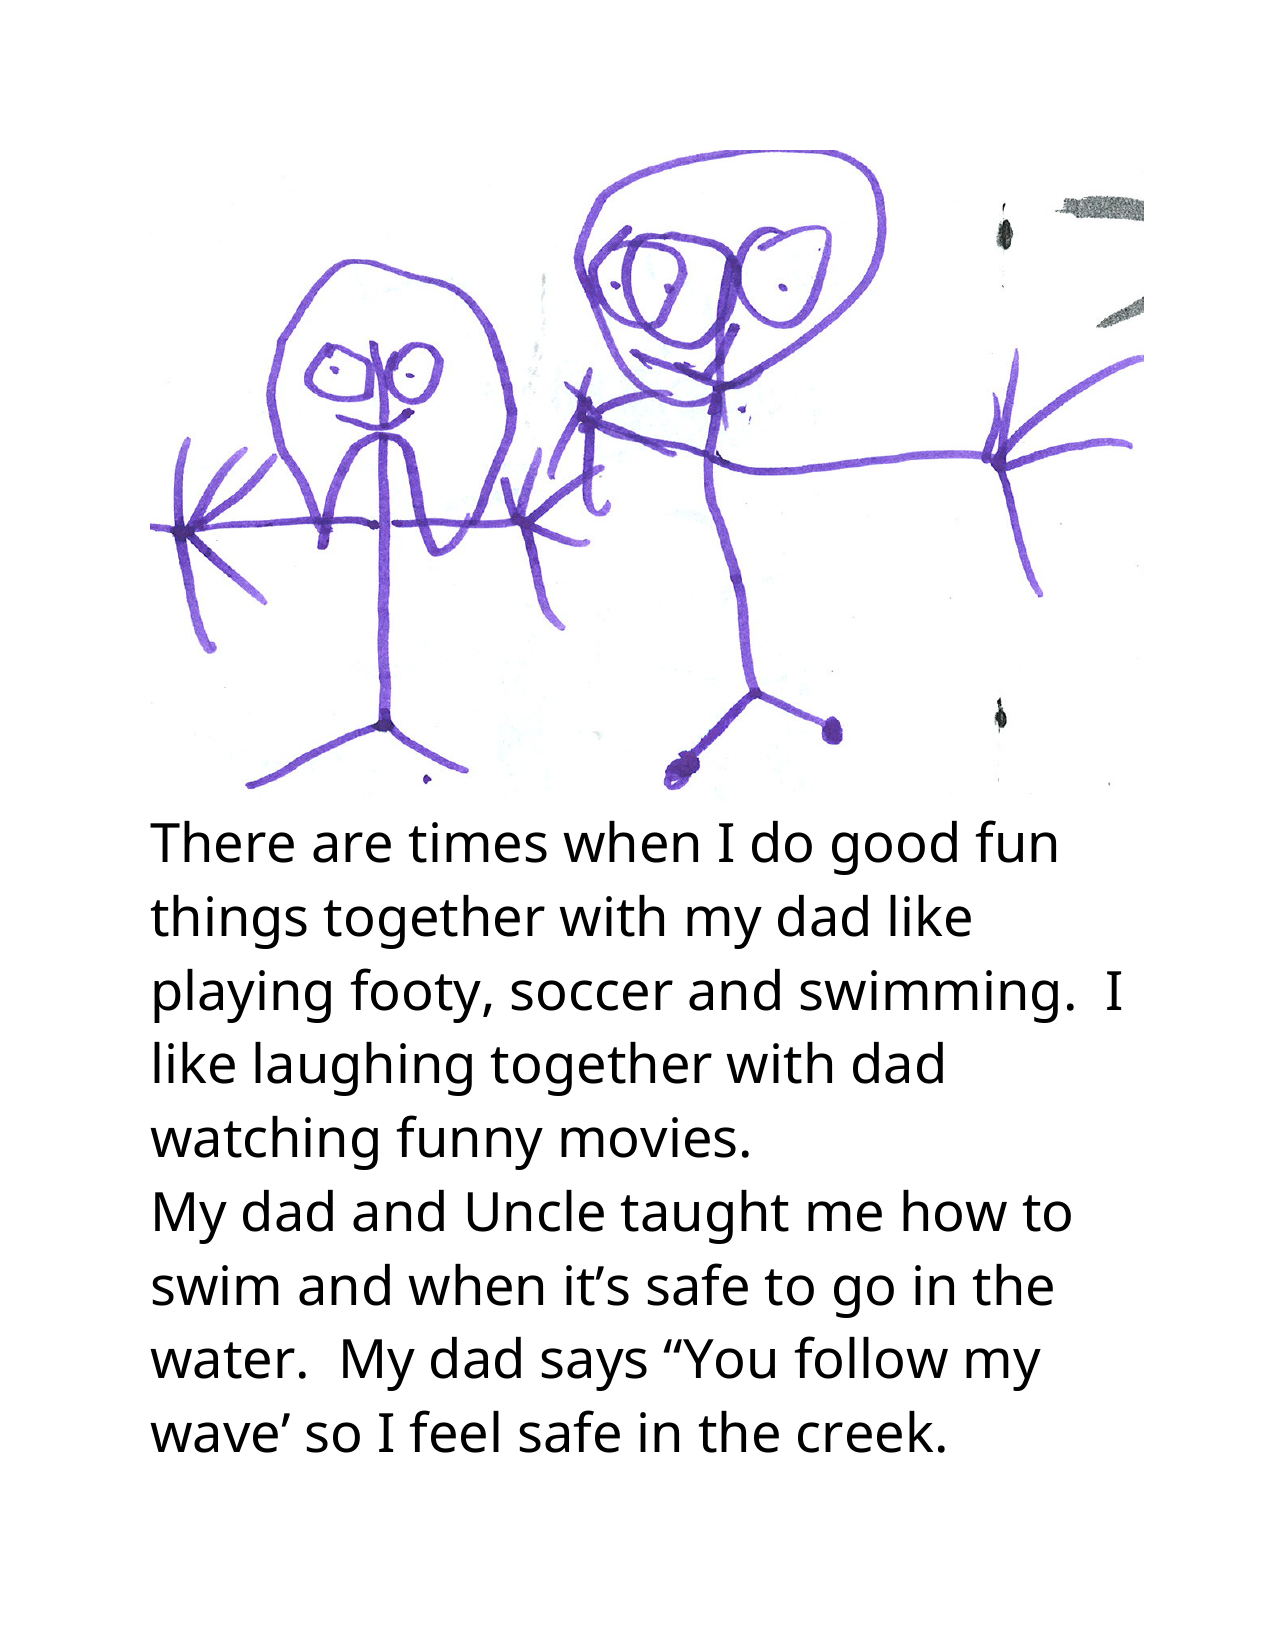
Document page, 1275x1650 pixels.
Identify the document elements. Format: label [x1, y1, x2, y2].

text [150, 805, 1144, 1468]
